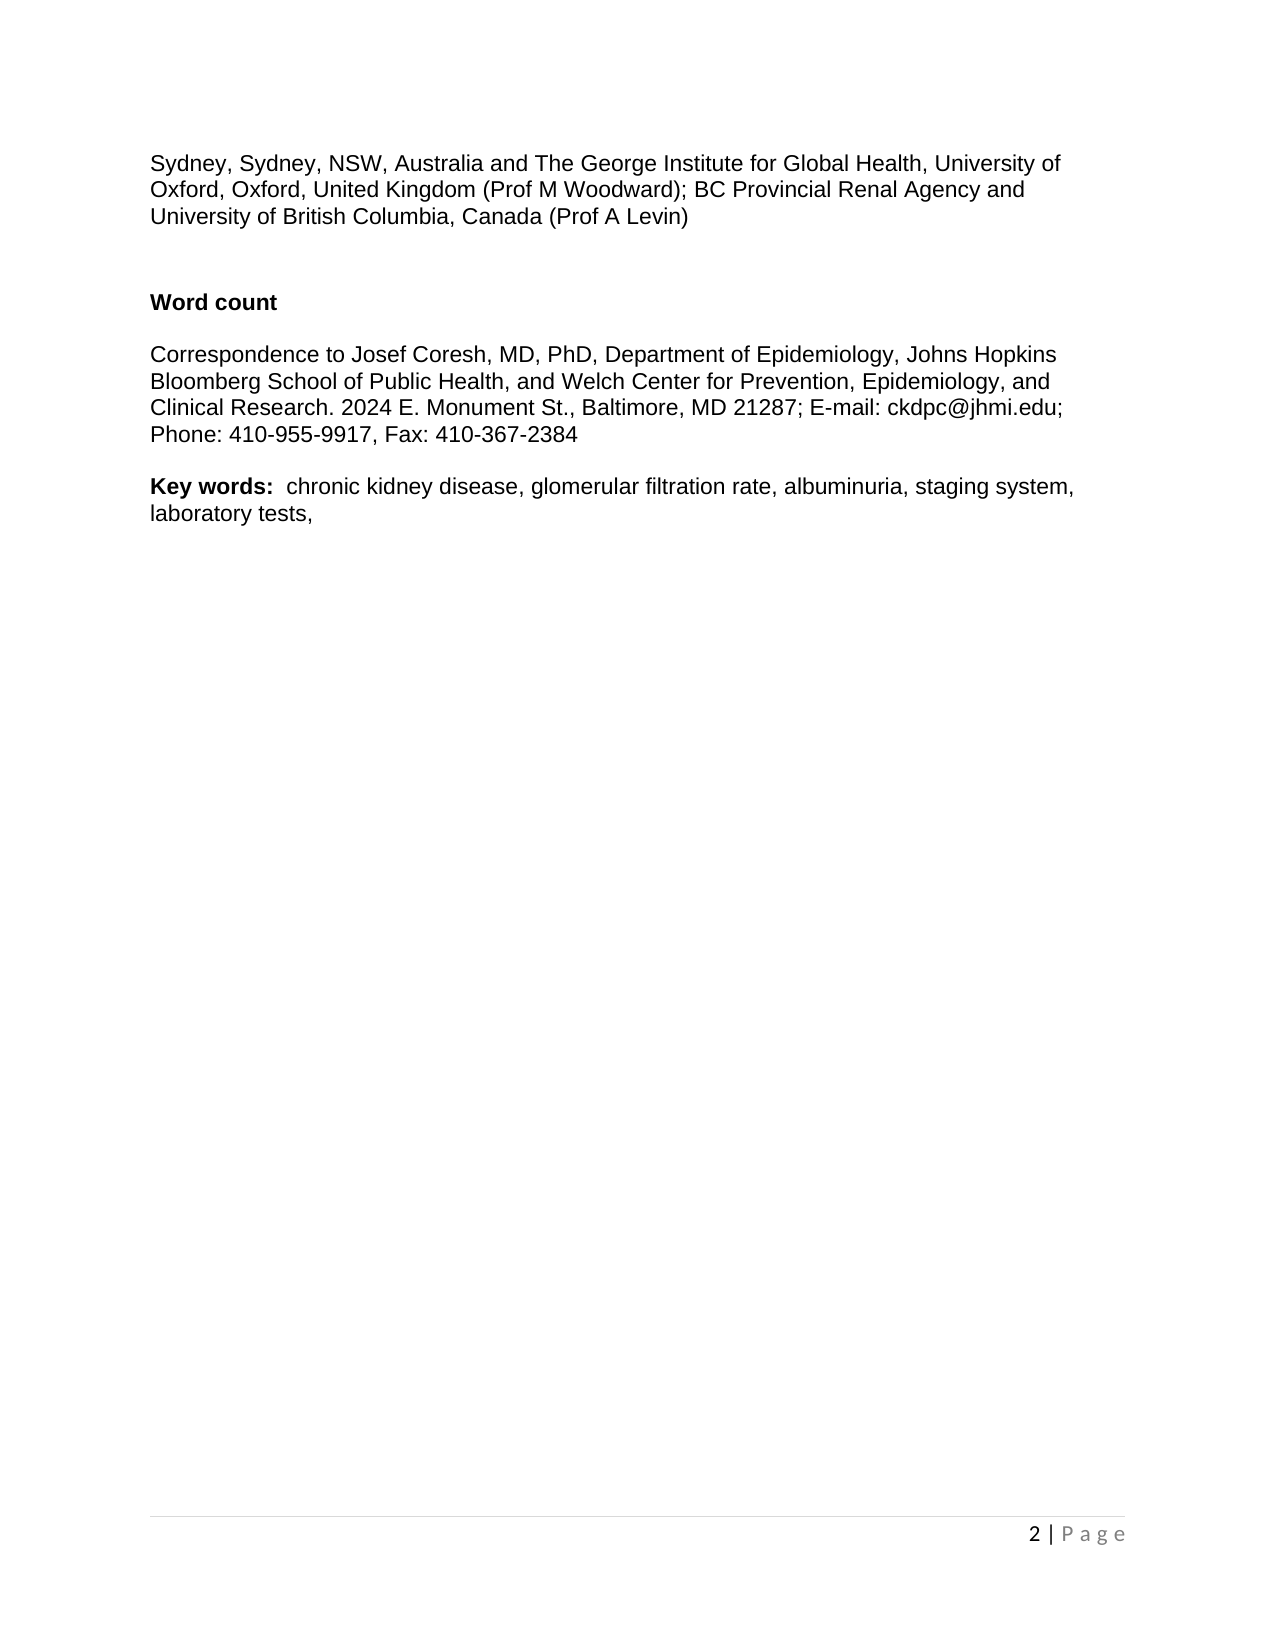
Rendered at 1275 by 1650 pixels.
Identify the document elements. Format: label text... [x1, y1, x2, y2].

text Key words: chronic kidney disease, glomerular filtration rate, albuminuria, staging system, laboratory tests, [150, 473, 1125, 526]
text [150, 150, 1125, 229]
text Word count [150, 289, 1125, 315]
text Correspondence to Josef Coresh, MD, PhD, Department of Epidemiology, Johns Hopkins Bloomberg School of Public Health, and Welch Center for Prevention, Epidemiology, and Clinical Research. 2024 E. Monument St., Baltimore, MD 21287; E-mail: ckdpc@jhmi.edu; Phone: 410-955-9917, Fax: 410-367-2384 [150, 341, 1125, 447]
